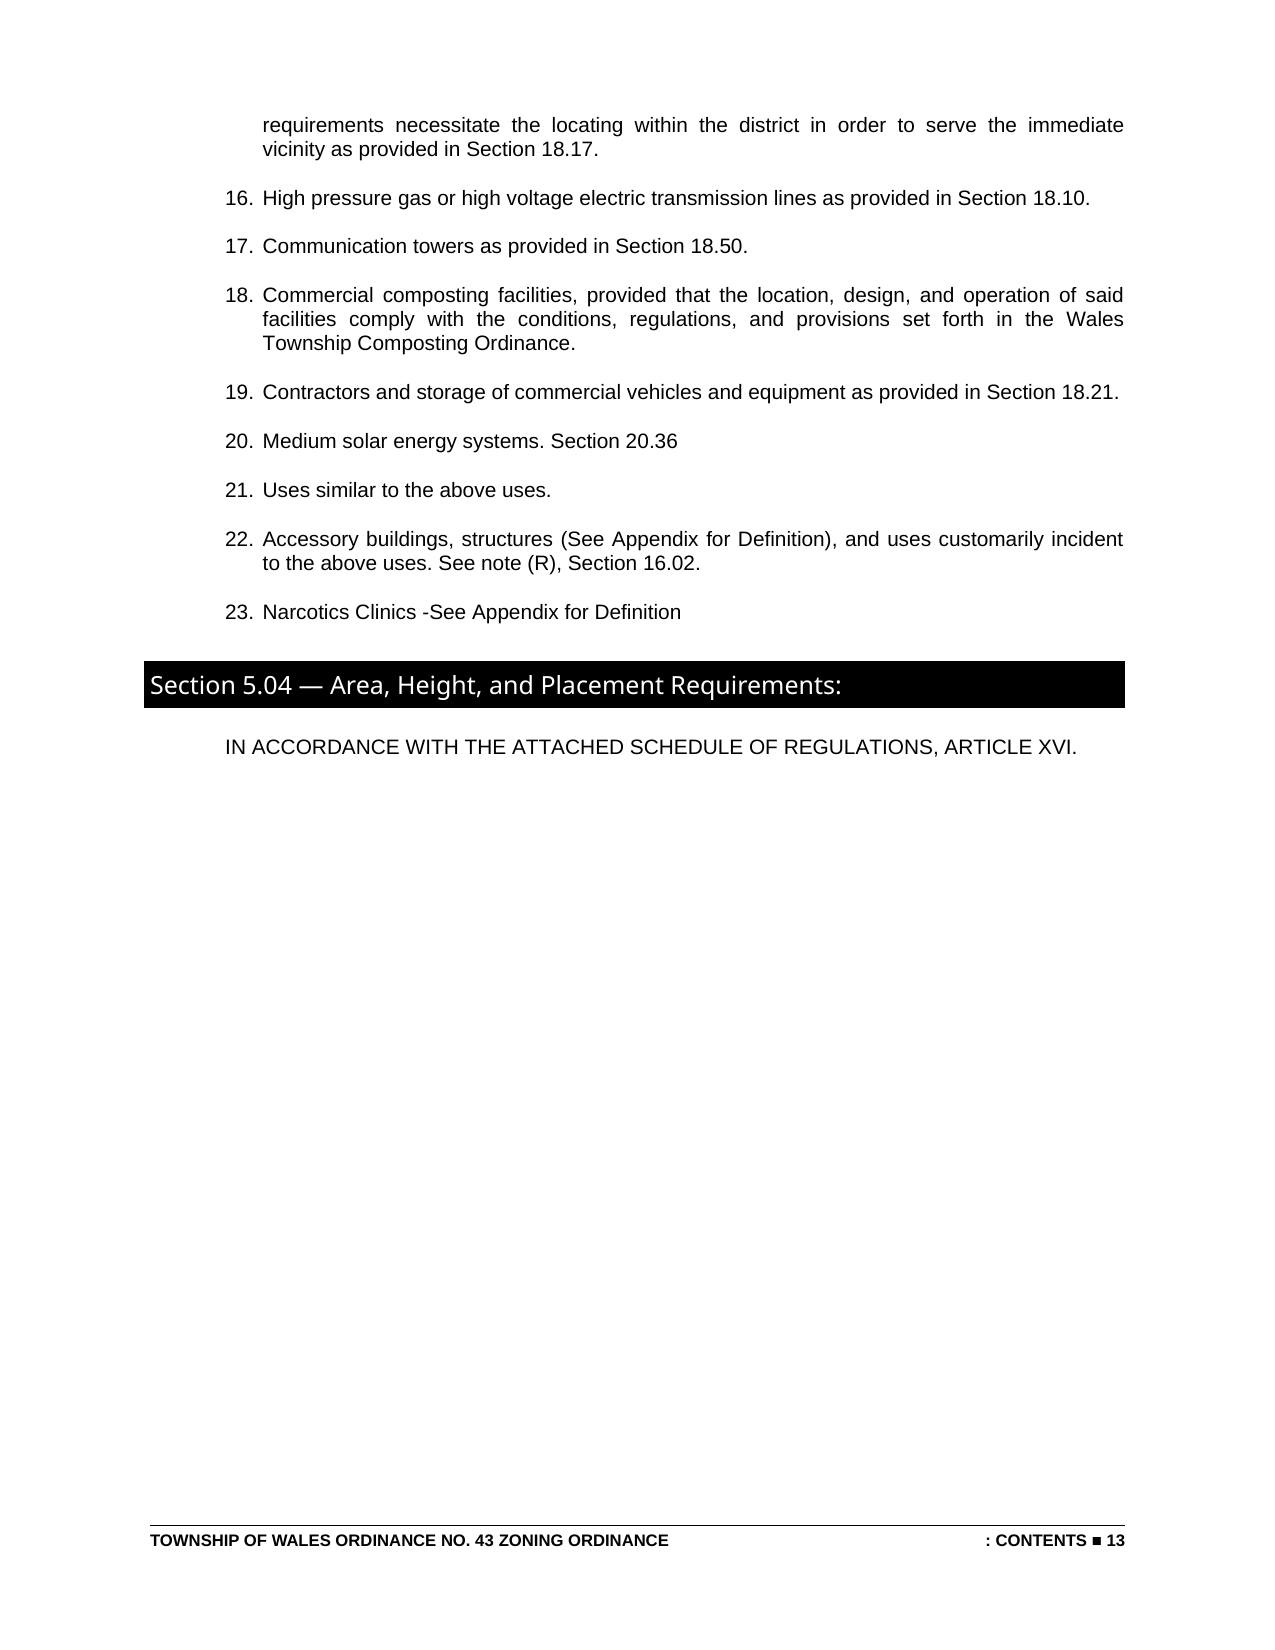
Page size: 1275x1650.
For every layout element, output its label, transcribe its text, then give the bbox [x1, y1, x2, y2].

subtitle Section 5.04 — Area, Height, and Placement Requirements: [144, 661, 1125, 708]
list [225, 112, 1125, 160]
list Contractors and storage of commercial vehicles and equipment as provided in Section 18.21. [225, 380, 1125, 404]
list Medium solar energy systems. Section 20.36 [225, 429, 1125, 453]
text IN ACCORDANCE WITH THE ATTACHED SCHEDULE OF REGULATIONS, ARTICLE XVI. [225, 734, 1125, 758]
list Uses similar to the above uses. [225, 478, 1125, 502]
list Accessory buildings, structures (See Appendix for Definition), and uses customarily incident to the above uses. See note (R), Section 16.02. [225, 527, 1125, 575]
list Narcotics Clinics -See Appendix for Definition [225, 600, 1125, 624]
list High pressure gas or high voltage electric transmission lines as provided in Section 18.10. [225, 185, 1125, 209]
list Communication towers as provided in Section 18.50. [225, 234, 1125, 258]
list Commercial composting facilities, provided that the location, design, and operation of said facilities comply with the conditions, regulations, and provisions set forth in the Wales Township Composting Ordinance. [225, 283, 1125, 355]
